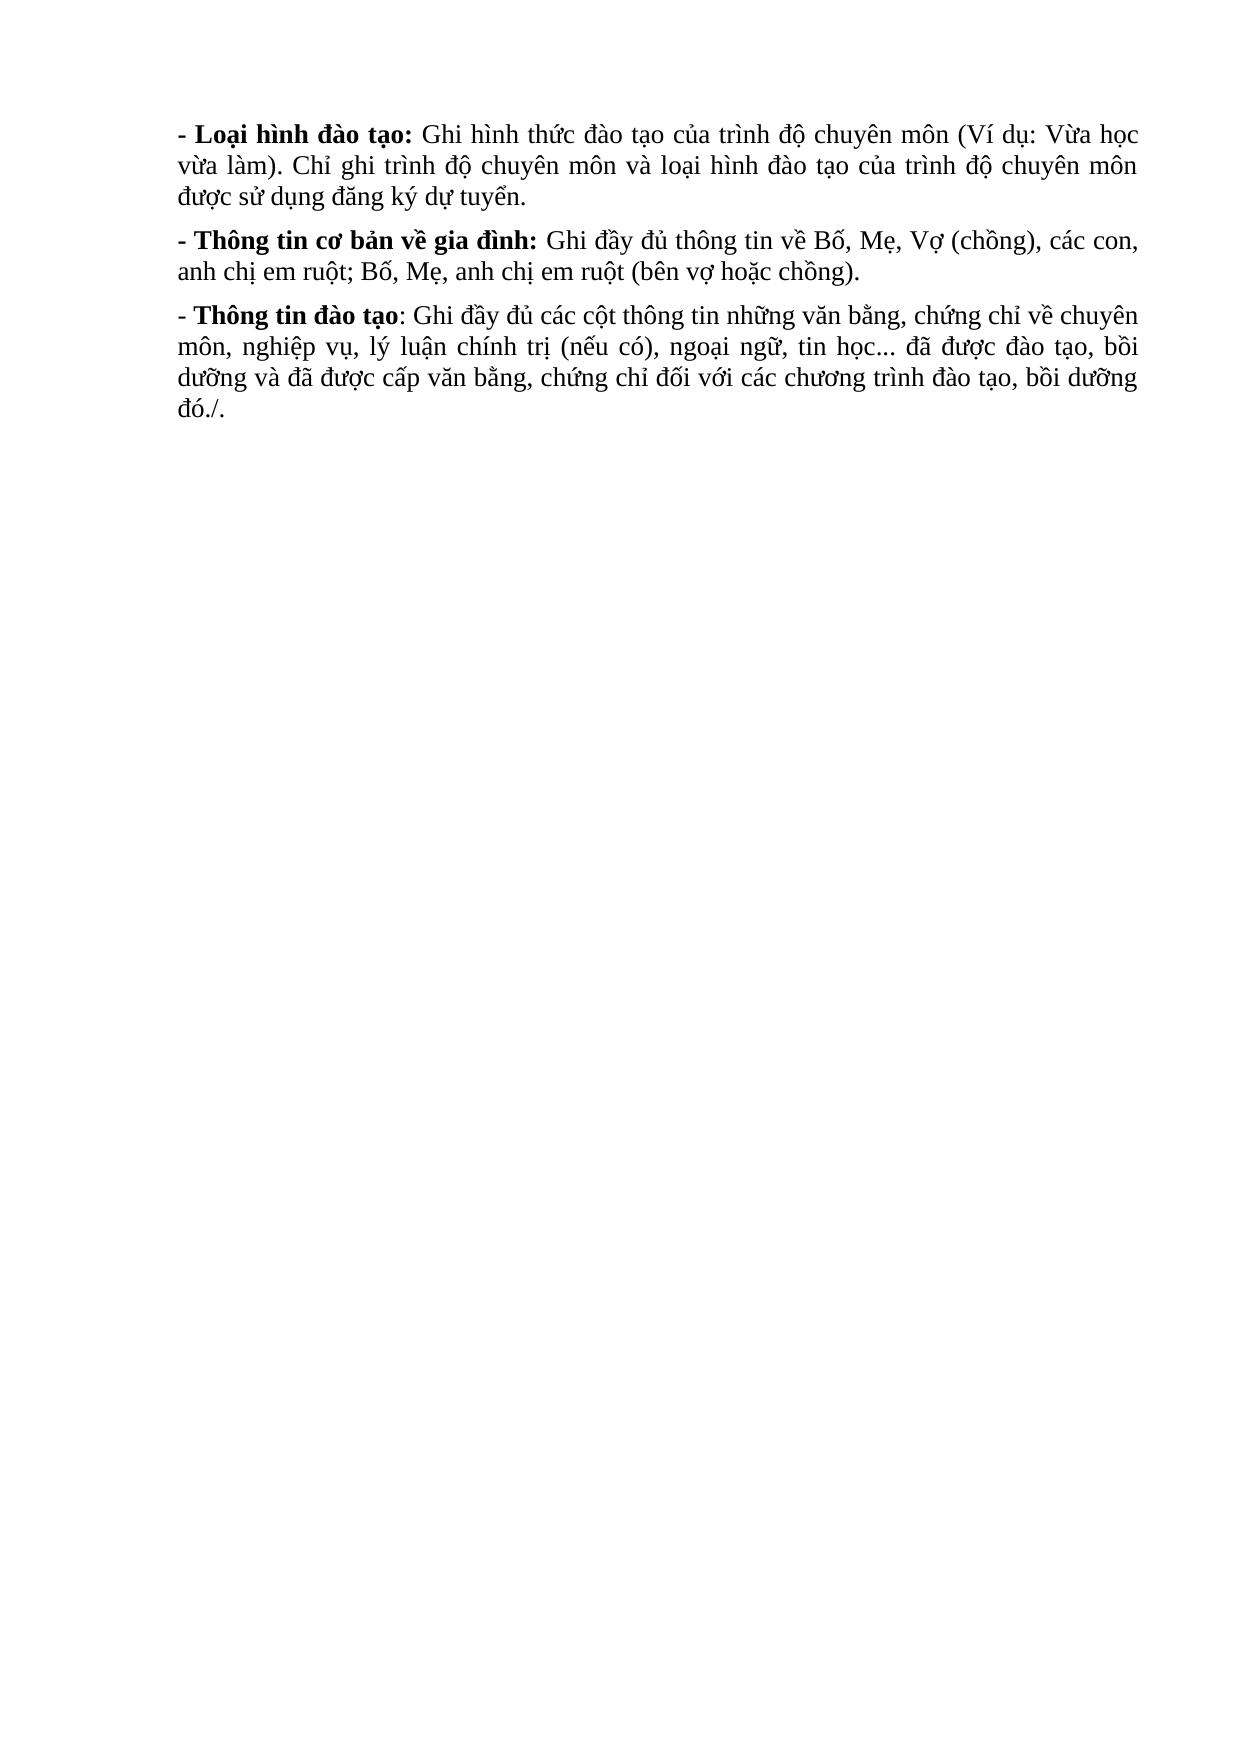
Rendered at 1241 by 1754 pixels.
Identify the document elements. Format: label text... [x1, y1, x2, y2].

text - Loại hình đào tạo: Ghi hình thức đào tạo của trình độ chuyên môn (Ví dụ: Vừa học vừa làm). Chỉ ghi trình độ chuyên môn và loại hình đào tạo của trình độ chuyên môn được sử dụng đăng ký dự tuyển. [177, 118, 1140, 212]
text - Thông tin đào tạo: Ghi đầy đủ các cột thông tin những văn bằng, chứng chỉ về chuyên môn, nghiệp vụ, lý luận chính trị (nếu có), ngoại ngữ, tin học... đã được đào tạo, bồi dưỡng và đã được cấp văn bằng, chứng chỉ đối với các chương trình đào tạo, bồi dưỡng đó./. [177, 299, 1140, 423]
text - Thông tin cơ bản về gia đình: Ghi đầy đủ thông tin về Bố, Mẹ, Vợ (chồng), các con, anh chị em ruột; Bố, Mẹ, anh chị em ruột (bên vợ hoặc chồng). [177, 224, 1140, 286]
